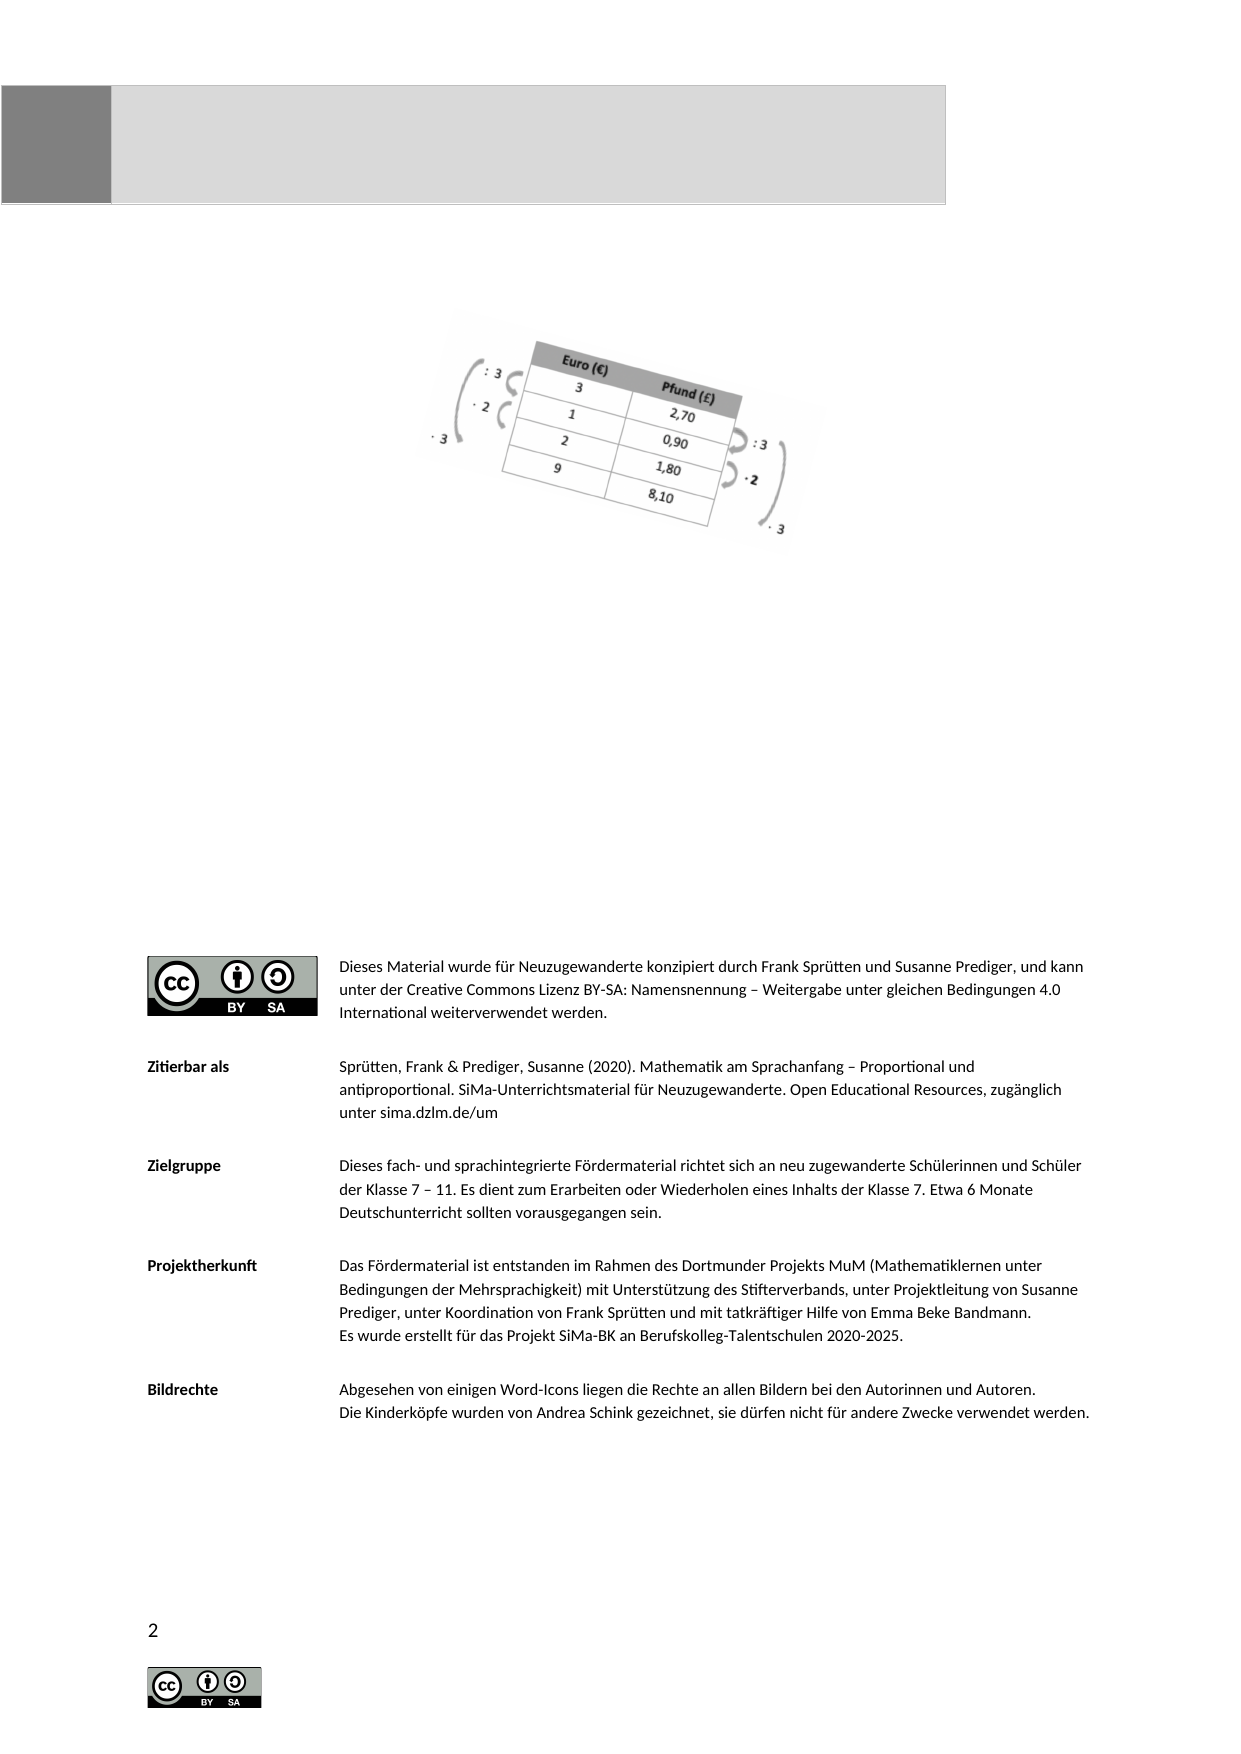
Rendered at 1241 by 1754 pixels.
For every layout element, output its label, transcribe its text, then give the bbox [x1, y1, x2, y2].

table_cell Projektherkunft [136, 1250, 328, 1373]
table_cell Bildrechte [136, 1373, 328, 1449]
table_cell Dieses fach- und sprachintegrierte Fördermaterial richtet sich an neu zugewanderte Schülerinnen und Schüler der Klasse 7 – 11. Es dient zum Erarbeiten oder Wiederholen eines Inhalts der Klasse 7. Etwa 6 Monate Deutschunterricht sollten vorausgegangen sein. [328, 1150, 1103, 1250]
table_header [136, 950, 328, 1050]
table_cell Sprütten, Frank & Prediger, Susanne (2020). Mathematik am Sprachanfang – Proportional und antiproportional. SiMa-Unterrichtsmaterial für Neuzugewanderte. Open Educational Resources, zugänglich unter sima.dzlm.de/um [328, 1050, 1103, 1150]
table_cell Zielgruppe [136, 1150, 328, 1250]
table_cell Abgesehen von einigen Word-Icons liegen die Rechte an allen Bildern bei den Autorinnen und Autoren. Die Kinderköpfe wurden von Andrea Schink gezeichnet, sie dürfen nicht für andere Zwecke verwendet werden. [328, 1373, 1103, 1449]
picture [147, 1667, 262, 1708]
picture [147, 956, 318, 1016]
table_cell Zitierbar als [136, 1050, 328, 1150]
picture [415, 308, 826, 555]
table_cell Das Fördermaterial ist entstanden im Rahmen des Dortmunder Projekts MuM (Mathematiklernen unter Bedingungen der Mehrsprachigkeit) mit Unterstützung des Stifterverbands, unter Projektleitung von Susanne Prediger, unter Koordination von Frank Sprütten und mit tatkräftiger Hilfe von Emma Beke Bandmann. Es wurde erstellt für das Projekt SiMa-BK an Berufskolleg-Talentschulen 2020-2025. [328, 1250, 1103, 1373]
table_header Dieses Material wurde für Neuzugewanderte konzipiert durch Frank Sprütten und Susanne Prediger, und kann unter der Creative Commons Lizenz BY-SA: Namensnennung – Weitergabe unter gleichen Bedingungen 4.0 International weiterverwendet werden. [328, 950, 1103, 1050]
